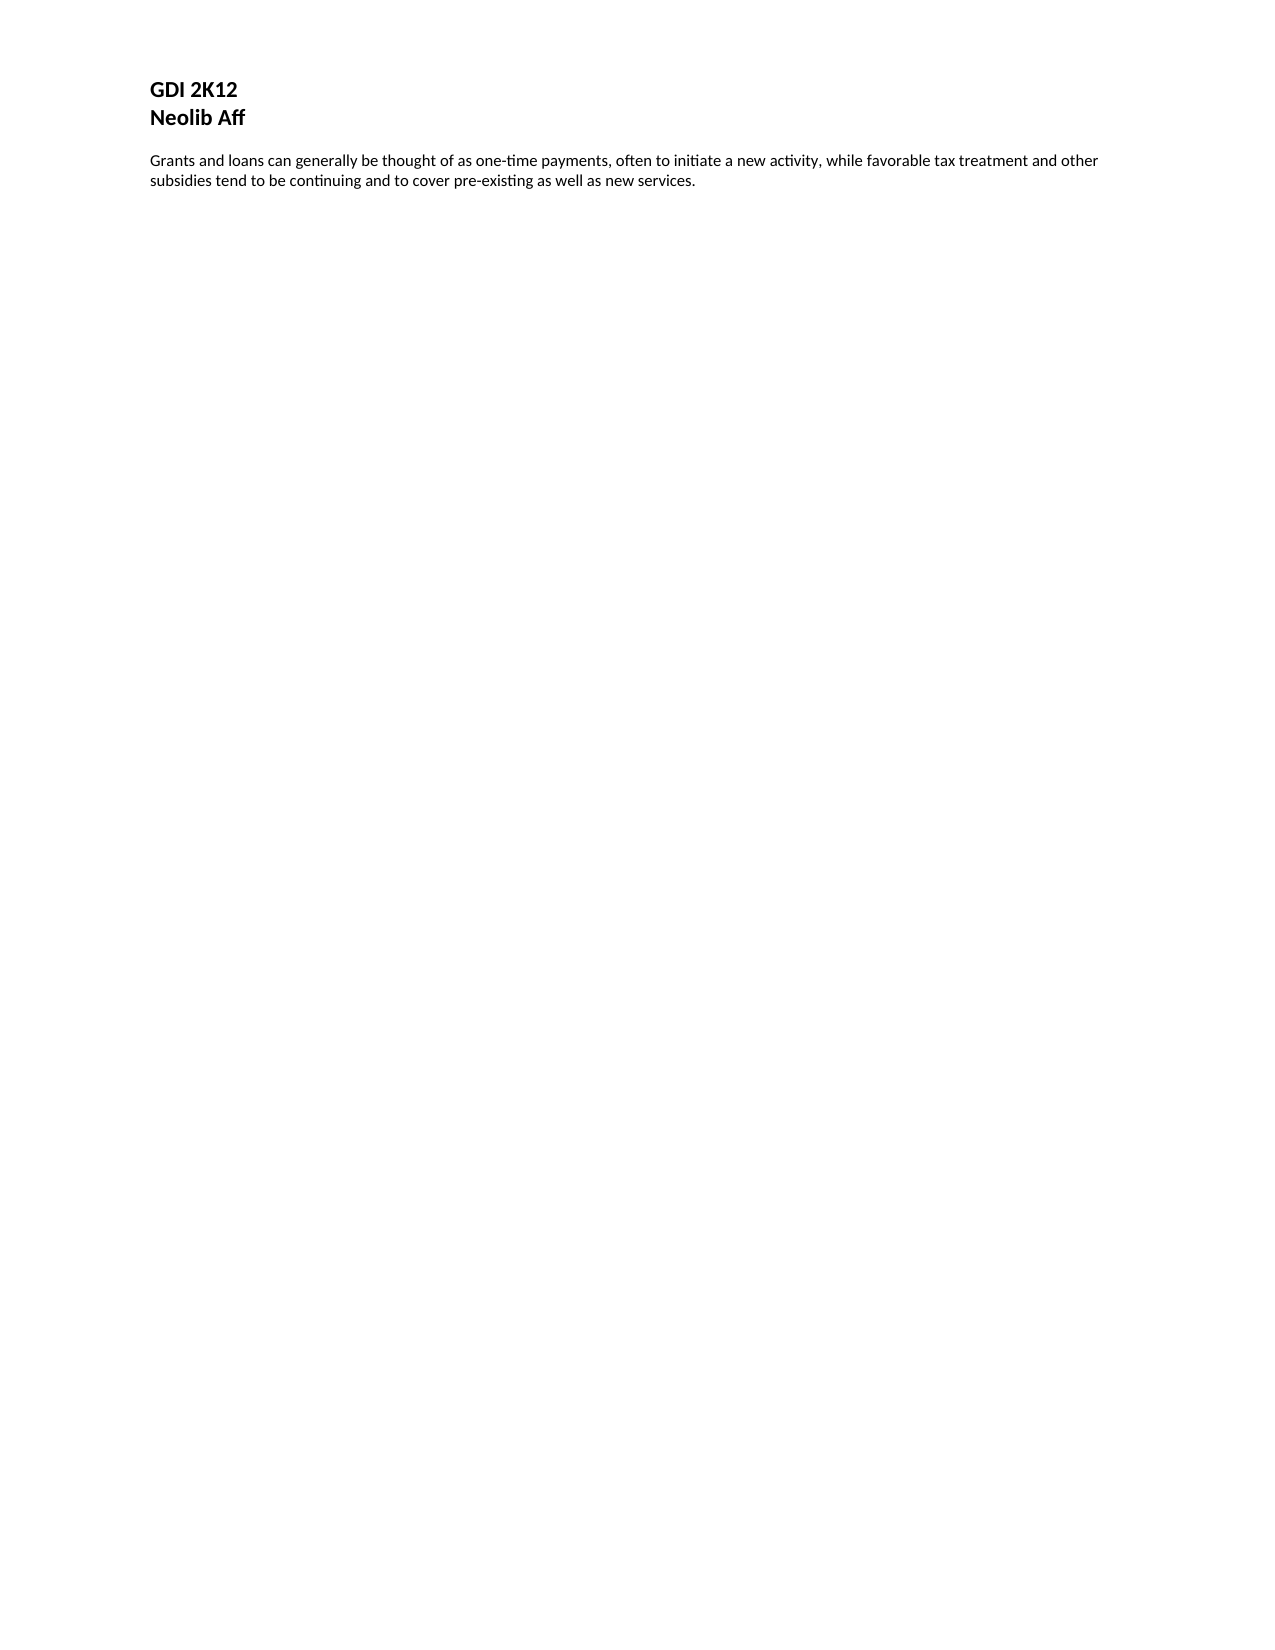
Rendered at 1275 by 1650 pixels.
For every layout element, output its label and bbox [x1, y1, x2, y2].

text [150, 150, 1125, 191]
